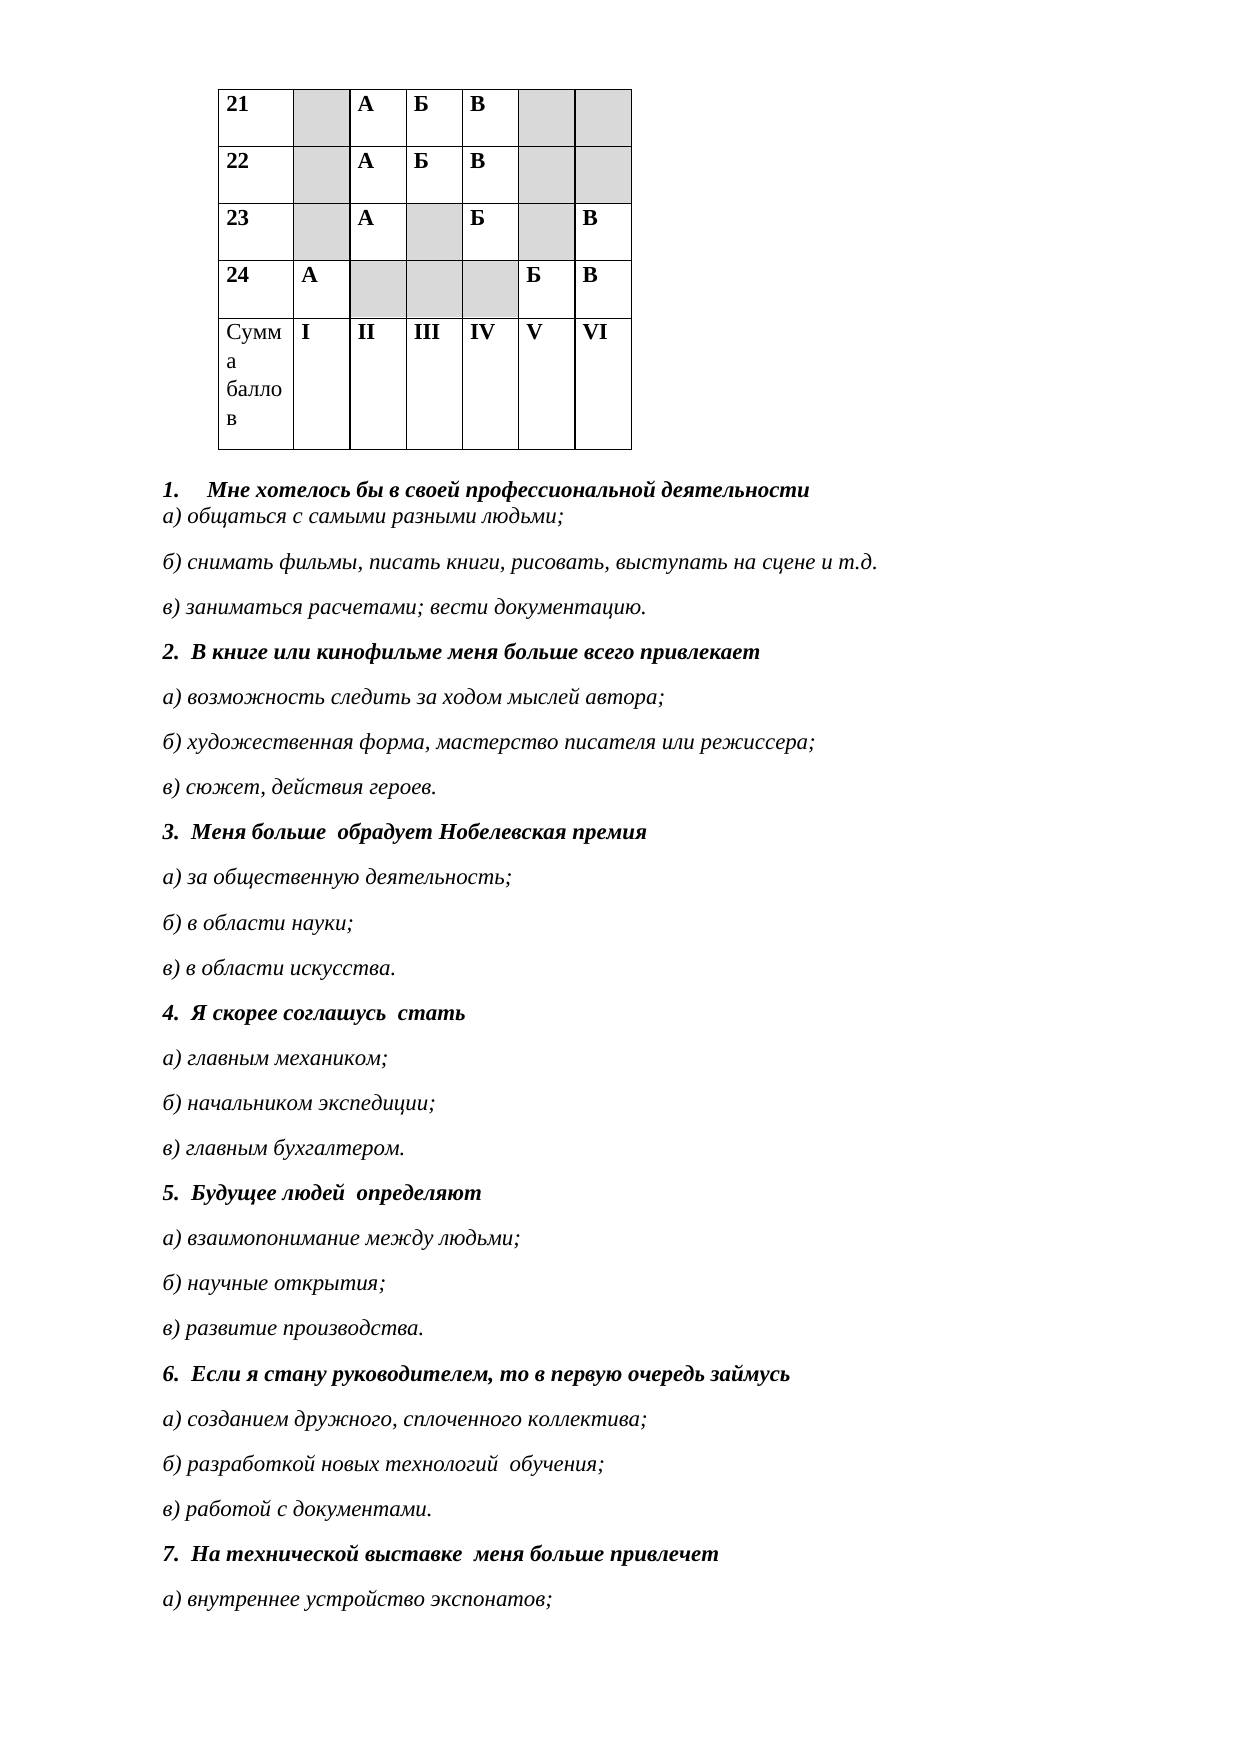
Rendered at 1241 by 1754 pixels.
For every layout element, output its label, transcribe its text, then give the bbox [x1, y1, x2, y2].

text а) взаимопонимание между людьми; [162, 1224, 1152, 1251]
table_cell [294, 90, 349, 146]
table_cell [407, 261, 462, 317]
table_cell V [519, 319, 574, 449]
text б) в области науки; [162, 908, 1152, 935]
table_cell [519, 204, 574, 260]
text 5. Будущее людей определяют [162, 1179, 1152, 1206]
table_cell 22 [219, 147, 293, 203]
text б) разработкой новых технологий обучения; [162, 1450, 1152, 1476]
table_cell [294, 147, 349, 203]
table_cell В [463, 147, 518, 203]
text 2. В книге или кинофильме меня больше всего привлекает [162, 638, 1152, 664]
text б) начальником экспедиции; [162, 1089, 1152, 1115]
table_cell В [576, 204, 631, 260]
table_cell [519, 147, 574, 203]
table_cell [407, 204, 462, 260]
text 7. На технической выставке меня больше привлечет [162, 1540, 1152, 1566]
table_cell Б [519, 261, 574, 317]
table_cell 23 [219, 204, 293, 260]
table_cell [576, 147, 631, 203]
list Мне хотелось бы в своей профессиональной деятельности [162, 476, 1152, 503]
table_cell А [351, 90, 406, 146]
text а) возможность следить за ходом мыслей автора; [162, 683, 1152, 709]
table_cell IV [463, 319, 518, 449]
text 6. Если я стану руководителем, то в первую очередь займусь [162, 1359, 1152, 1386]
table_cell III [407, 319, 462, 449]
table_cell [519, 90, 574, 146]
table_cell [576, 90, 631, 146]
table_cell Б [463, 204, 518, 260]
text в) заниматься расчетами; вести документацию. [162, 593, 1152, 619]
table_cell Б [407, 90, 462, 146]
text а) главным механиком; [162, 1044, 1152, 1070]
table_cell I [294, 319, 349, 449]
text а) созданием дружного, сплоченного коллектива; [162, 1405, 1152, 1431]
text а) внутреннее устройство экспонатов; [162, 1585, 1152, 1611]
table_cell Сумма баллов [219, 319, 293, 449]
table_cell 24 [219, 261, 293, 317]
text в) работой с документами. [162, 1495, 1152, 1521]
text 3. Меня больше обрадует Нобелевская премия [162, 818, 1152, 845]
text а) общаться с самыми разными людьми; [162, 503, 1152, 529]
table_cell [463, 261, 518, 317]
text в) главным бухгалтером. [162, 1134, 1152, 1160]
text в) сюжет, действия героев. [162, 773, 1152, 799]
table_cell VI [576, 319, 631, 449]
table_cell В [463, 90, 518, 146]
text в) развитие производства. [162, 1314, 1152, 1341]
text б) научные открытия; [162, 1269, 1152, 1296]
table_cell II [351, 319, 406, 449]
table_cell А [351, 147, 406, 203]
text а) за общественную деятельность; [162, 863, 1152, 890]
table_cell А [351, 204, 406, 260]
table_cell [351, 261, 406, 317]
text б) художественная форма, мастерство писателя или режиссера; [162, 728, 1152, 754]
text б) снимать фильмы, писать книги, рисовать, выступать на сцене и т.д. [162, 548, 1152, 574]
table_cell Б [407, 147, 462, 203]
table_cell В [576, 261, 631, 317]
text 4. Я скорее соглашусь стать [162, 999, 1152, 1025]
text в) в области искусства. [162, 954, 1152, 980]
table_cell 21 [219, 90, 293, 146]
table_cell А [294, 261, 349, 317]
table_cell [294, 204, 349, 260]
